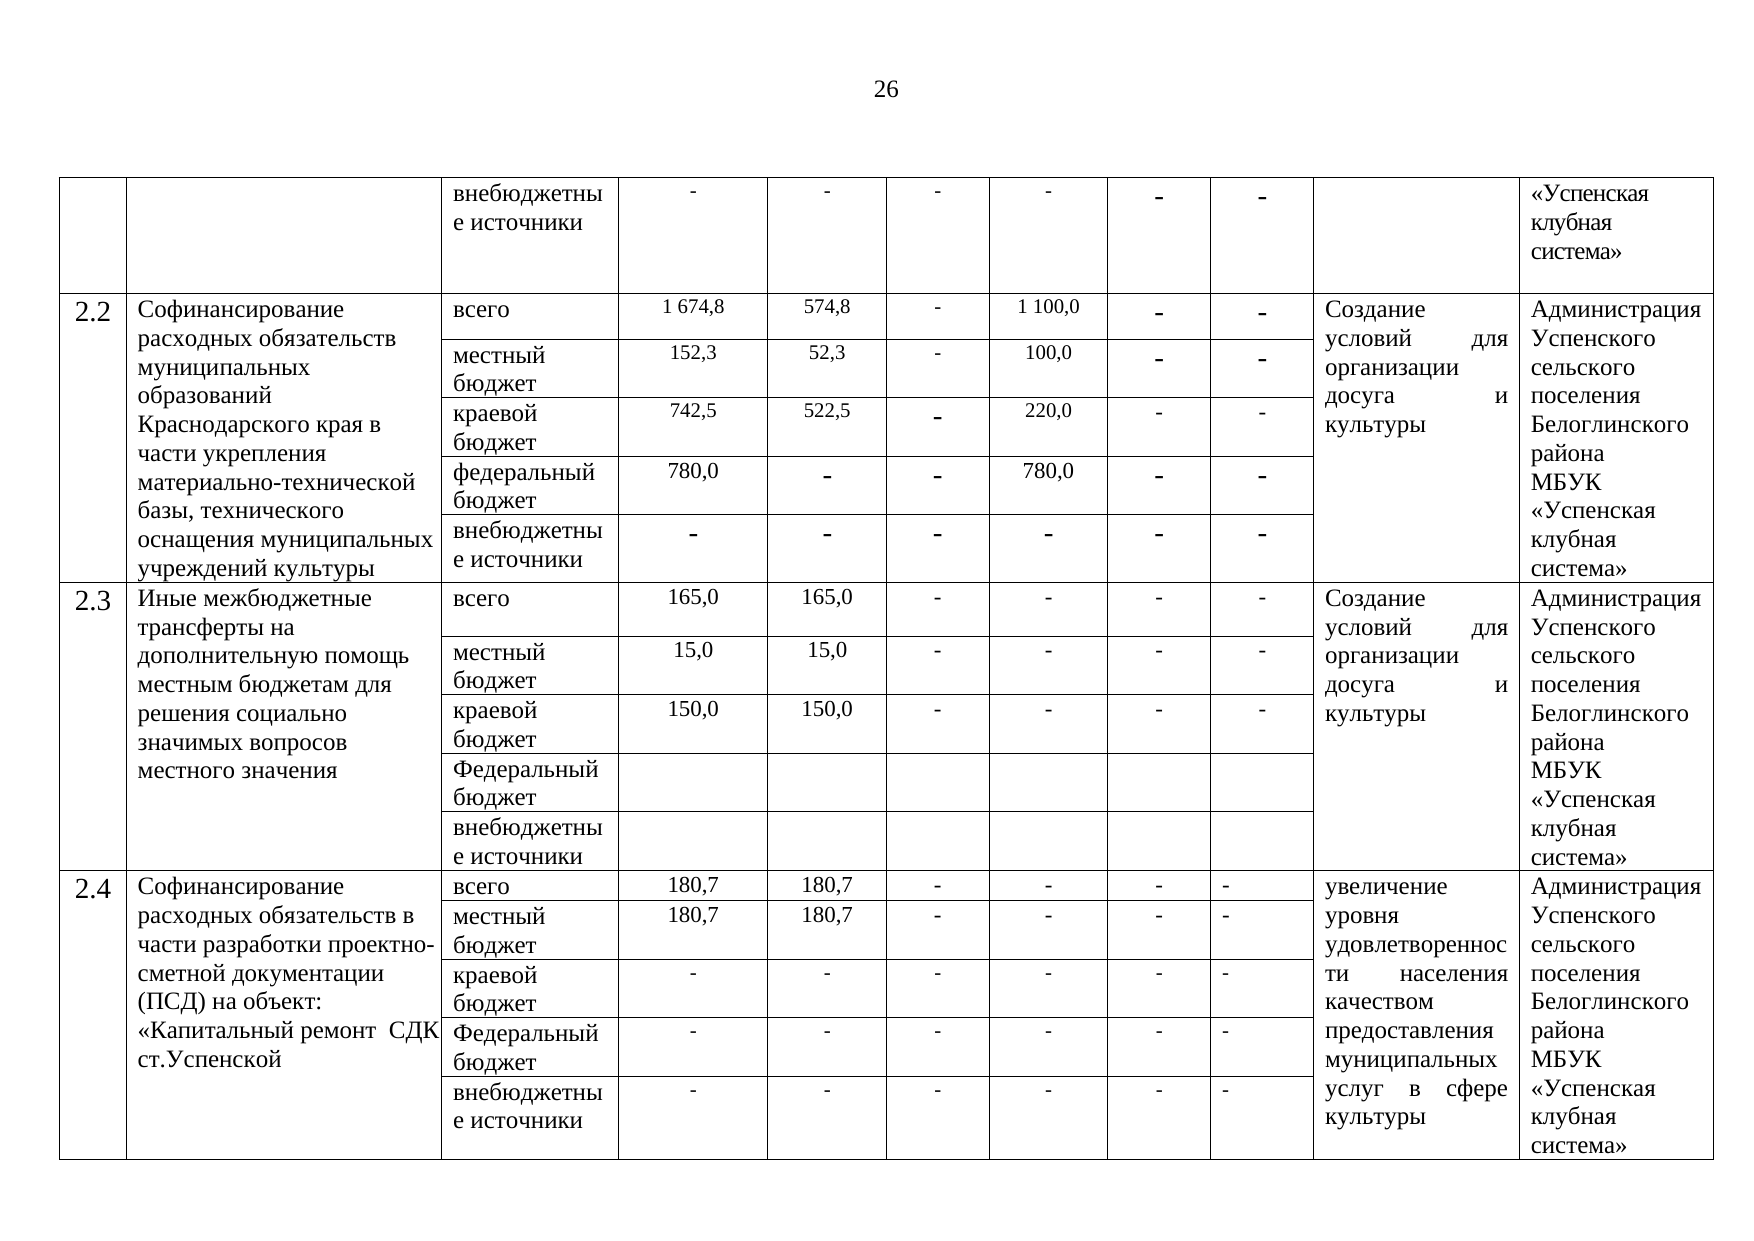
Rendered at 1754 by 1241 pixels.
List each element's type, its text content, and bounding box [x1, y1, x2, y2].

table_cell внебюджетные источники [442, 178, 618, 293]
table_cell [619, 754, 767, 811]
table_cell Создание условий для организации досуга и культуры [1314, 294, 1519, 582]
table_cell Федеральный бюджет [442, 754, 618, 811]
table_cell - [1211, 583, 1313, 636]
table_cell - [1108, 637, 1210, 694]
table_cell федеральный бюджет [442, 457, 618, 514]
table_cell - [990, 695, 1107, 753]
table_cell - [768, 515, 886, 582]
table_cell Создание условий для организации досуга и культуры [1314, 583, 1519, 870]
table_cell - [619, 515, 767, 582]
table_cell - [887, 583, 989, 636]
table_cell - [887, 960, 989, 1017]
table_cell - [1108, 1018, 1210, 1076]
table_cell - [1211, 515, 1313, 582]
table_cell [887, 812, 989, 870]
table_cell увеличение уровня удовлетворенности населения качеством предоставления муниципальных услуг в сфере культуры [1314, 871, 1519, 1159]
table_cell [1211, 812, 1313, 870]
table_cell - [619, 1077, 767, 1159]
table_cell - [1211, 695, 1313, 753]
table_cell - [1211, 1077, 1313, 1159]
table_cell - [1108, 871, 1210, 900]
table_cell всего [442, 294, 618, 339]
table_cell - [887, 457, 989, 514]
table_cell - [1211, 294, 1313, 339]
table_cell внебюджетные источники [442, 1077, 618, 1159]
table_cell [619, 812, 767, 870]
table_cell - [1211, 871, 1313, 900]
table_cell - [1108, 178, 1210, 293]
table_cell 15,0 [619, 637, 767, 694]
table_cell 165,0 [619, 583, 767, 636]
table_cell - [990, 178, 1107, 293]
table_cell Софинансирование расходных обязательств в части разработки проектно-сметной документации (ПСД) на объект: «Капитальный ремонт СДК ст.Успенской [127, 871, 441, 1159]
table_cell 100,0 [990, 340, 1107, 397]
table_cell - [990, 1077, 1107, 1159]
table_cell Иные межбюджетные трансферты на дополнительную помощь местным бюджетам для решения социально значимых вопросов местного значения [127, 583, 441, 870]
table_cell внебюджетные источники [442, 515, 618, 582]
table_cell - [990, 871, 1107, 900]
table_cell - [1108, 457, 1210, 514]
table_cell 150,0 [768, 695, 886, 753]
table_cell - [1108, 583, 1210, 636]
table_cell [887, 754, 989, 811]
table_cell 2.3 [60, 583, 126, 870]
table_cell местный бюджет [442, 637, 618, 694]
table_cell 165,0 [768, 583, 886, 636]
table_cell - [887, 871, 989, 900]
table_cell - [1108, 1077, 1210, 1159]
table_cell краевой бюджет [442, 960, 618, 1017]
table_cell - [1211, 637, 1313, 694]
table_cell - [887, 178, 989, 293]
table_cell 2.4 [60, 871, 126, 1159]
table_cell [1211, 754, 1313, 811]
table_cell 522,5 [768, 398, 886, 456]
table_cell - [887, 901, 989, 959]
table_cell 780,0 [990, 457, 1107, 514]
table_cell - [1108, 901, 1210, 959]
table_cell 1 100,0 [990, 294, 1107, 339]
table_cell - [1211, 457, 1313, 514]
table_cell - [1108, 695, 1210, 753]
table_cell 15,0 [768, 637, 886, 694]
table_cell 180,7 [768, 901, 886, 959]
table_cell 180,7 [619, 901, 767, 959]
table_cell - [1211, 340, 1313, 397]
table_cell - [768, 178, 886, 293]
table_cell 574,8 [768, 294, 886, 339]
table_cell - [887, 515, 989, 582]
table_cell - [887, 294, 989, 339]
table_cell - [1211, 398, 1313, 456]
table_cell 180,7 [619, 871, 767, 900]
table_cell - [990, 515, 1107, 582]
table_cell 152,3 [619, 340, 767, 397]
table_cell - [619, 960, 767, 1017]
table_cell - [1108, 398, 1210, 456]
table_cell - [1108, 294, 1210, 339]
table_cell - [887, 1018, 989, 1076]
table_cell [1520, 871, 1713, 1159]
table_cell 2.2 [60, 294, 126, 582]
table_cell - [1108, 340, 1210, 397]
table_cell - [1211, 1018, 1313, 1076]
table_cell [990, 812, 1107, 870]
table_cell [1520, 294, 1713, 582]
table_cell - [768, 1018, 886, 1076]
table_cell 220,0 [990, 398, 1107, 456]
table_cell [1108, 812, 1210, 870]
table_cell местный бюджет [442, 340, 618, 397]
table_cell [990, 754, 1107, 811]
table_cell - [1108, 960, 1210, 1017]
table_cell - [990, 901, 1107, 959]
table_cell Софинансирование расходных обязательств муниципальных образований Краснодарского края в части укрепления материально-технической базы, технического оснащения муниципальных учреждений культуры [127, 294, 441, 582]
table_cell - [887, 398, 989, 456]
table_cell [768, 754, 886, 811]
table_cell 52,3 [768, 340, 886, 397]
table_cell местный бюджет [442, 901, 618, 959]
table_cell 150,0 [619, 695, 767, 753]
table_cell 742,5 [619, 398, 767, 456]
table_cell - [768, 1077, 886, 1159]
table_cell - [887, 1077, 989, 1159]
table_cell - [887, 340, 989, 397]
table_cell - [1108, 515, 1210, 582]
table_cell - [619, 178, 767, 293]
table_cell - [768, 960, 886, 1017]
table_cell [768, 812, 886, 870]
table_cell всего [442, 871, 618, 900]
table_cell - [768, 457, 886, 514]
table_cell - [887, 695, 989, 753]
table_cell внебюджетные источники [442, 812, 618, 870]
table_cell - [619, 1018, 767, 1076]
table_cell - [1211, 178, 1313, 293]
table_cell 780,0 [619, 457, 767, 514]
table_cell всего [442, 583, 618, 636]
table_cell - [990, 583, 1107, 636]
table_cell краевой бюджет [442, 398, 618, 456]
table_cell - [1211, 901, 1313, 959]
table_cell 1 674,8 [619, 294, 767, 339]
table_cell [1108, 754, 1210, 811]
table_cell краевой бюджет [442, 695, 618, 753]
table_cell - [1211, 960, 1313, 1017]
table_cell Администрация Успенского сельского поселения Белоглинского района МБУК «Успенская клубная система» [1520, 583, 1713, 870]
table_cell - [990, 960, 1107, 1017]
table_cell 180,7 [768, 871, 886, 900]
table_cell Федеральный бюджет [442, 1018, 618, 1076]
table_cell - [887, 637, 989, 694]
table_cell - [990, 637, 1107, 694]
table_cell - [990, 1018, 1107, 1076]
